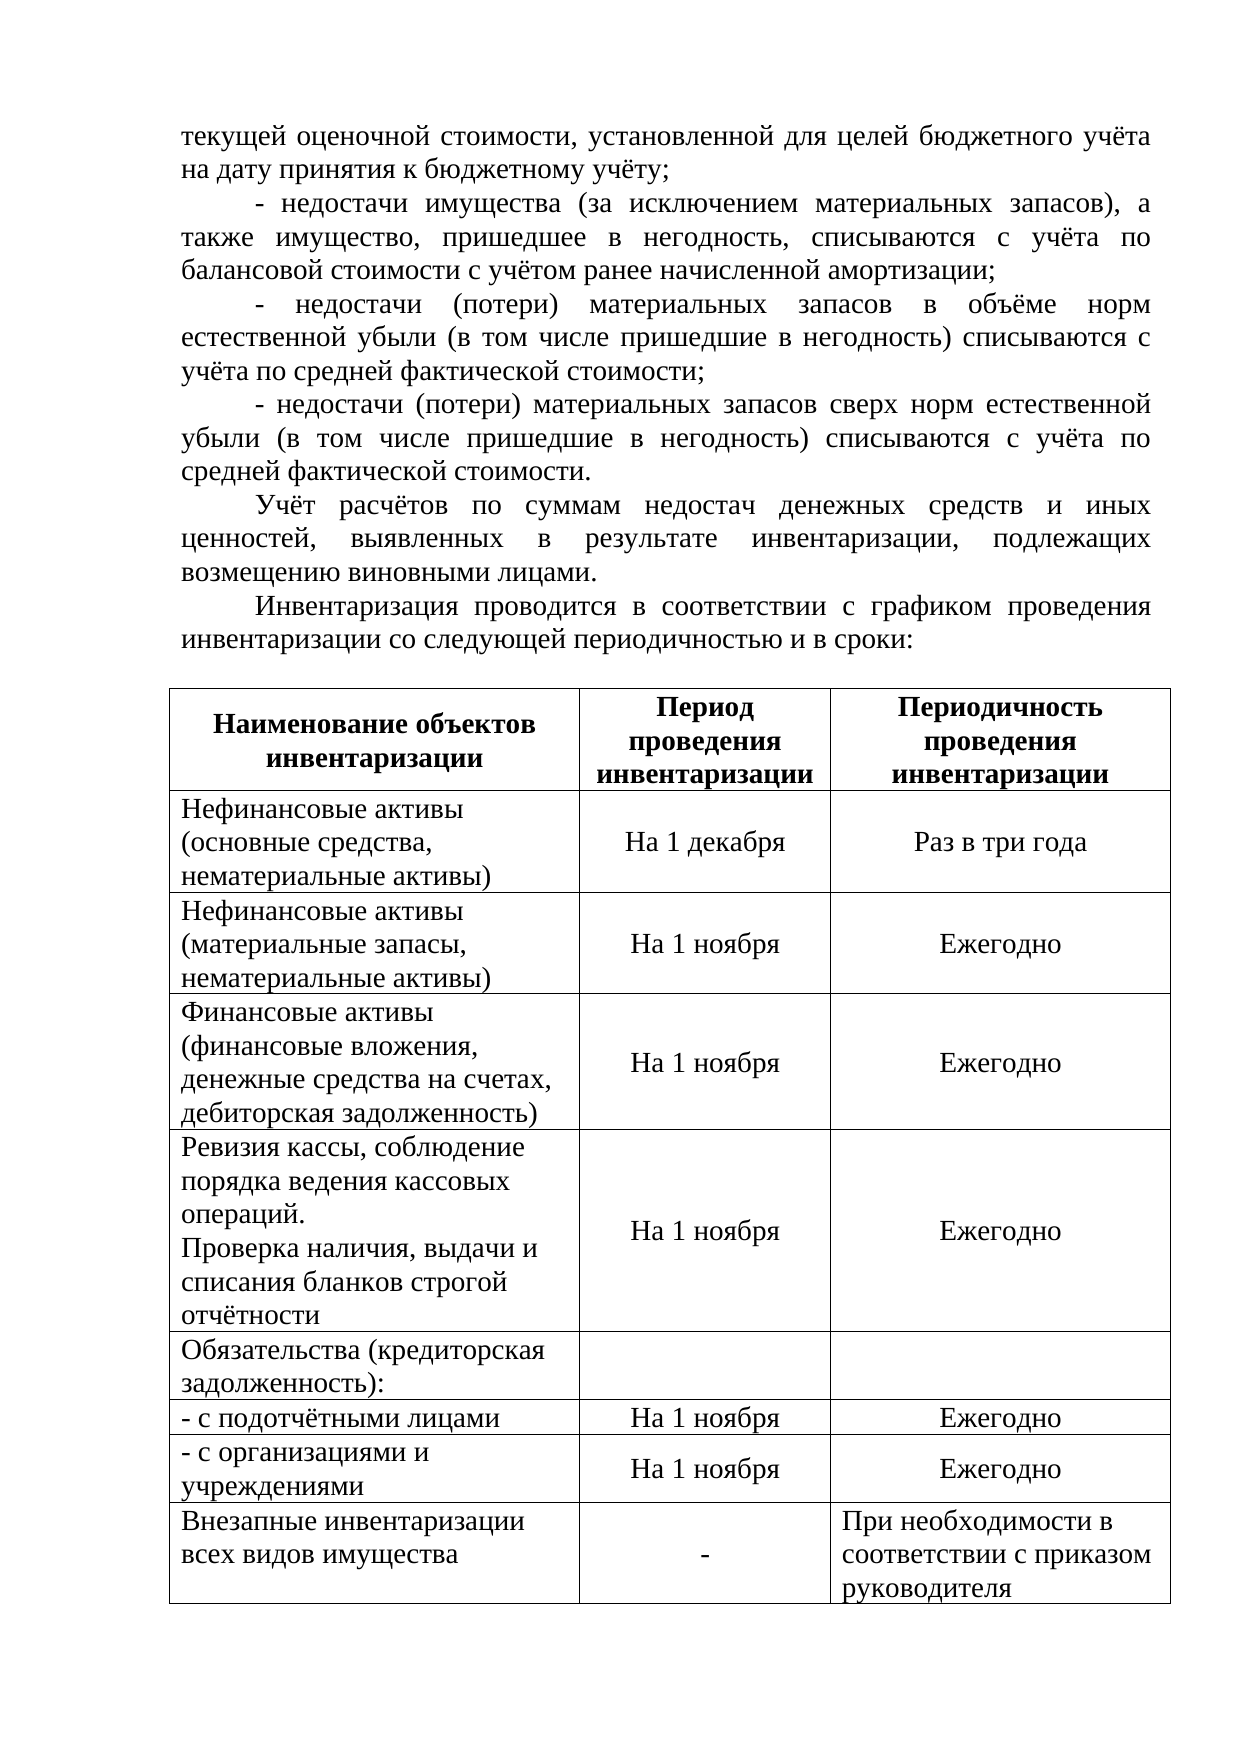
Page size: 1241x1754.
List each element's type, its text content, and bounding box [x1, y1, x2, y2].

table_cell На 1 ноября [580, 1130, 830, 1331]
table_cell На 1 ноября [580, 893, 830, 993]
table_cell Обязательства (кредиторская задолженность): [170, 1332, 579, 1399]
table_cell [580, 1332, 830, 1399]
table_header Наименование объектов инвентаризации [170, 689, 579, 790]
text Инвентаризация проводится в соответствии с графиком проведения инвентаризации со следующей периодичностью и в сроки: [181, 588, 1152, 655]
table_cell На 1 ноября [580, 994, 830, 1128]
table_cell Ежегодно [831, 994, 1170, 1128]
text - недостачи (потери) материальных запасов сверх норм естественной убыли (в том числе пришедшие в негодность) списываются с учёта по средней фактической стоимости. [181, 386, 1152, 487]
table_cell Ежегодно [831, 1400, 1170, 1433]
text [181, 118, 1152, 185]
table_cell - с подотчётными лицами [170, 1400, 579, 1433]
table_cell Ежегодно [831, 893, 1170, 993]
table_cell При необходимости в соответствии с приказом руководителя [831, 1503, 1170, 1603]
table_cell Внезапные инвентаризации всех видов имущества [170, 1503, 579, 1603]
table_cell Нефинансовые активы (материальные запасы, нематериальные активы) [170, 893, 579, 993]
table_cell Ревизия кассы, соблюдение порядка ведения кассовых операций. Проверка наличия, выдачи и списания бланков строгой отчётности [170, 1130, 579, 1331]
table_cell Раз в три года [831, 791, 1170, 892]
table_cell На 1 декабря [580, 791, 830, 892]
table_cell [831, 1332, 1170, 1399]
table_header Период проведения инвентаризации [580, 689, 830, 790]
text Учёт расчётов по суммам недостач денежных средств и иных ценностей, выявленных в результате инвентаризации, подлежащих возмещению виновными лицами. [181, 487, 1152, 588]
table_cell Финансовые активы (финансовые вложения, денежные средства на счетах, дебиторская задолженность) [170, 994, 579, 1128]
table_cell На 1 ноября [580, 1435, 830, 1502]
table_cell - с организациями и учреждениями [170, 1435, 579, 1502]
table_cell Ежегодно [831, 1130, 1170, 1331]
table_cell На 1 ноября [580, 1400, 830, 1433]
table_cell - [580, 1503, 830, 1603]
table_cell Ежегодно [831, 1435, 1170, 1502]
text - недостачи (потери) материальных запасов в объёме норм естественной убыли (в том числе пришедшие в негодность) списываются с учёта по средней фактической стоимости; [181, 286, 1152, 386]
table_cell Нефинансовые активы (основные средства, нематериальные активы) [170, 791, 579, 892]
table_header Периодичность проведения инвентаризации [831, 689, 1170, 790]
text - недостачи имущества (за исключением материальных запасов), а также имущество, пришедшее в негодность, списываются с учёта по балансовой стоимости с учётом ранее начисленной амортизации; [181, 185, 1152, 286]
